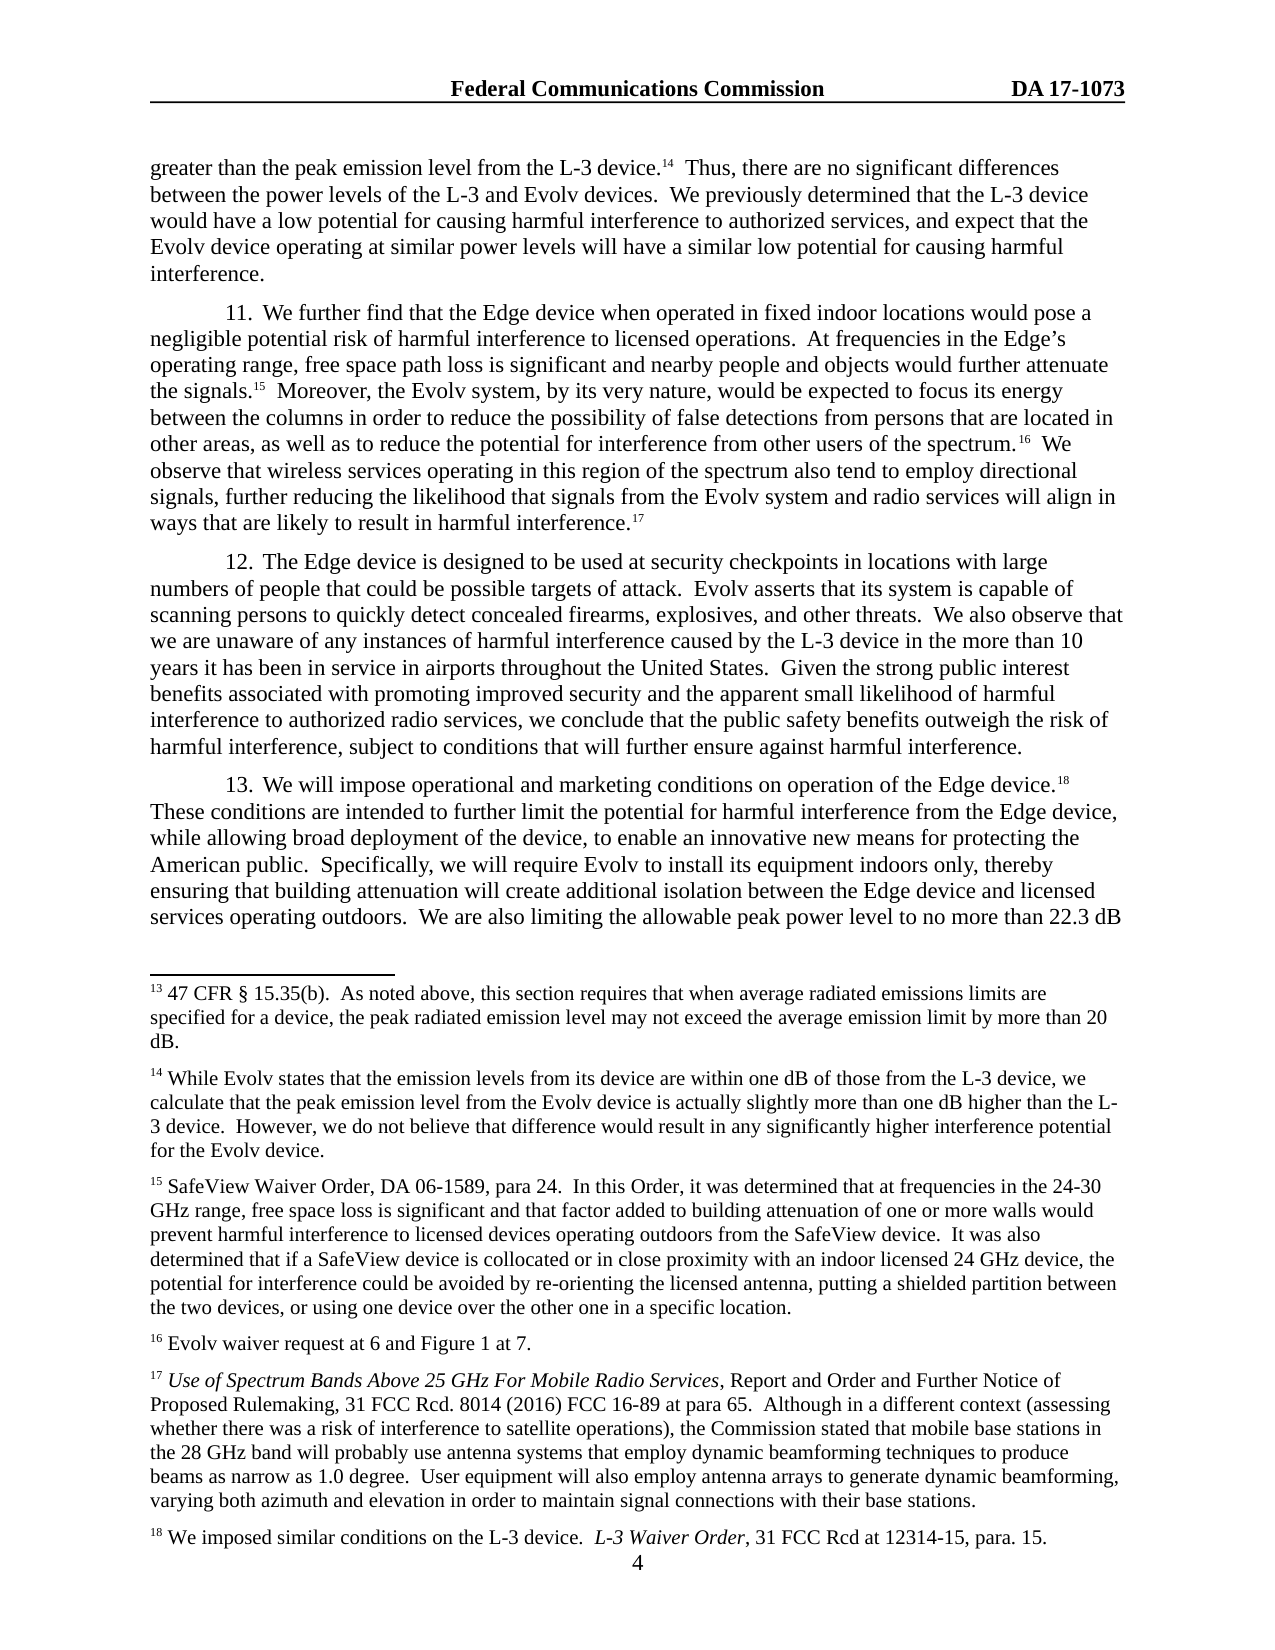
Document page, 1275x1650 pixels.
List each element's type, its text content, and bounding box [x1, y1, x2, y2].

text We further find that the Edge device when operated in fixed indoor locations would pose a negligible potential risk of harmful interference to licensed operations. At frequencies in the Edge’s operating range, free space path loss is significant and nearby people and objects would further attenuate the signals. Moreover, the Evolv system, by its very nature, would be expected to focus its energy between the columns in order to reduce the possibility of false detections from persons that are located in other areas, as well as to reduce the potential for interference from other users of the spectrum. We observe that wireless services operating in this region of the spectrum also tend to employ directional signals, further reducing the likelihood that signals from the Evolv system and radio services will align in ways that are likely to result in harmful interference. [150, 298, 1125, 536]
text Evolv states in its June 21, 2017 filing that when radiated emission measurements are performed on its device with the frequency sweep active, both the peak and average emission levels are within one dB of those from the L-3 device. Specifically, it states that the average radiated emission level measured with the sweep active is -41.9 dBm/MHz, which is slightly less than that of the L-3 device. Because the Edge’s average emission level is less than the Section 15.209(a) limit, a waiver of that section is not required. Evolv also states that the measured peak radiated emission is 42.3 dB above the average emission level, which exceeds the limit in Section 15.35(b) by 22.3 dB. This is approximately one dB greater than the peak emission level from the L-3 device. Thus, there are no significant differences between the power levels of the L-3 and Evolv devices. We previously determined that the L-3 device would have a low potential for causing harmful interference to authorized services, and expect that the Evolv device operating at similar power levels will have a similar low potential for causing harmful interference. [150, 154, 1125, 286]
text We will impose operational and marketing conditions on operation of the Edge device. These conditions are intended to further limit the potential for harmful interference from the Edge device, while allowing broad deployment of the device, to enable an innovative new means for protecting the American public. Specifically, we will require Evolv to install its equipment indoors only, thereby ensuring that building attenuation will create additional isolation between the Edge device and licensed services operating outdoors. We are also limiting the allowable peak power level to no more than 22.3 dB above the peak emission limit in Section 15.35(b). [150, 772, 1125, 930]
text The Edge device is designed to be used at security checkpoints in locations with large numbers of people that could be possible targets of attack. Evolv asserts that its system is capable of scanning persons to quickly detect concealed firearms, explosives, and other threats. We also observe that we are unaware of any instances of harmful interference caused by the L-3 device in the more than 10 years it has been in service in airports throughout the United States. Given the strong public interest benefits associated with promoting improved security and the apparent small likelihood of harmful interference to authorized radio services, we conclude that the public safety benefits outweigh the risk of harmful interference, subject to conditions that will further ensure against harmful interference. [150, 548, 1125, 759]
